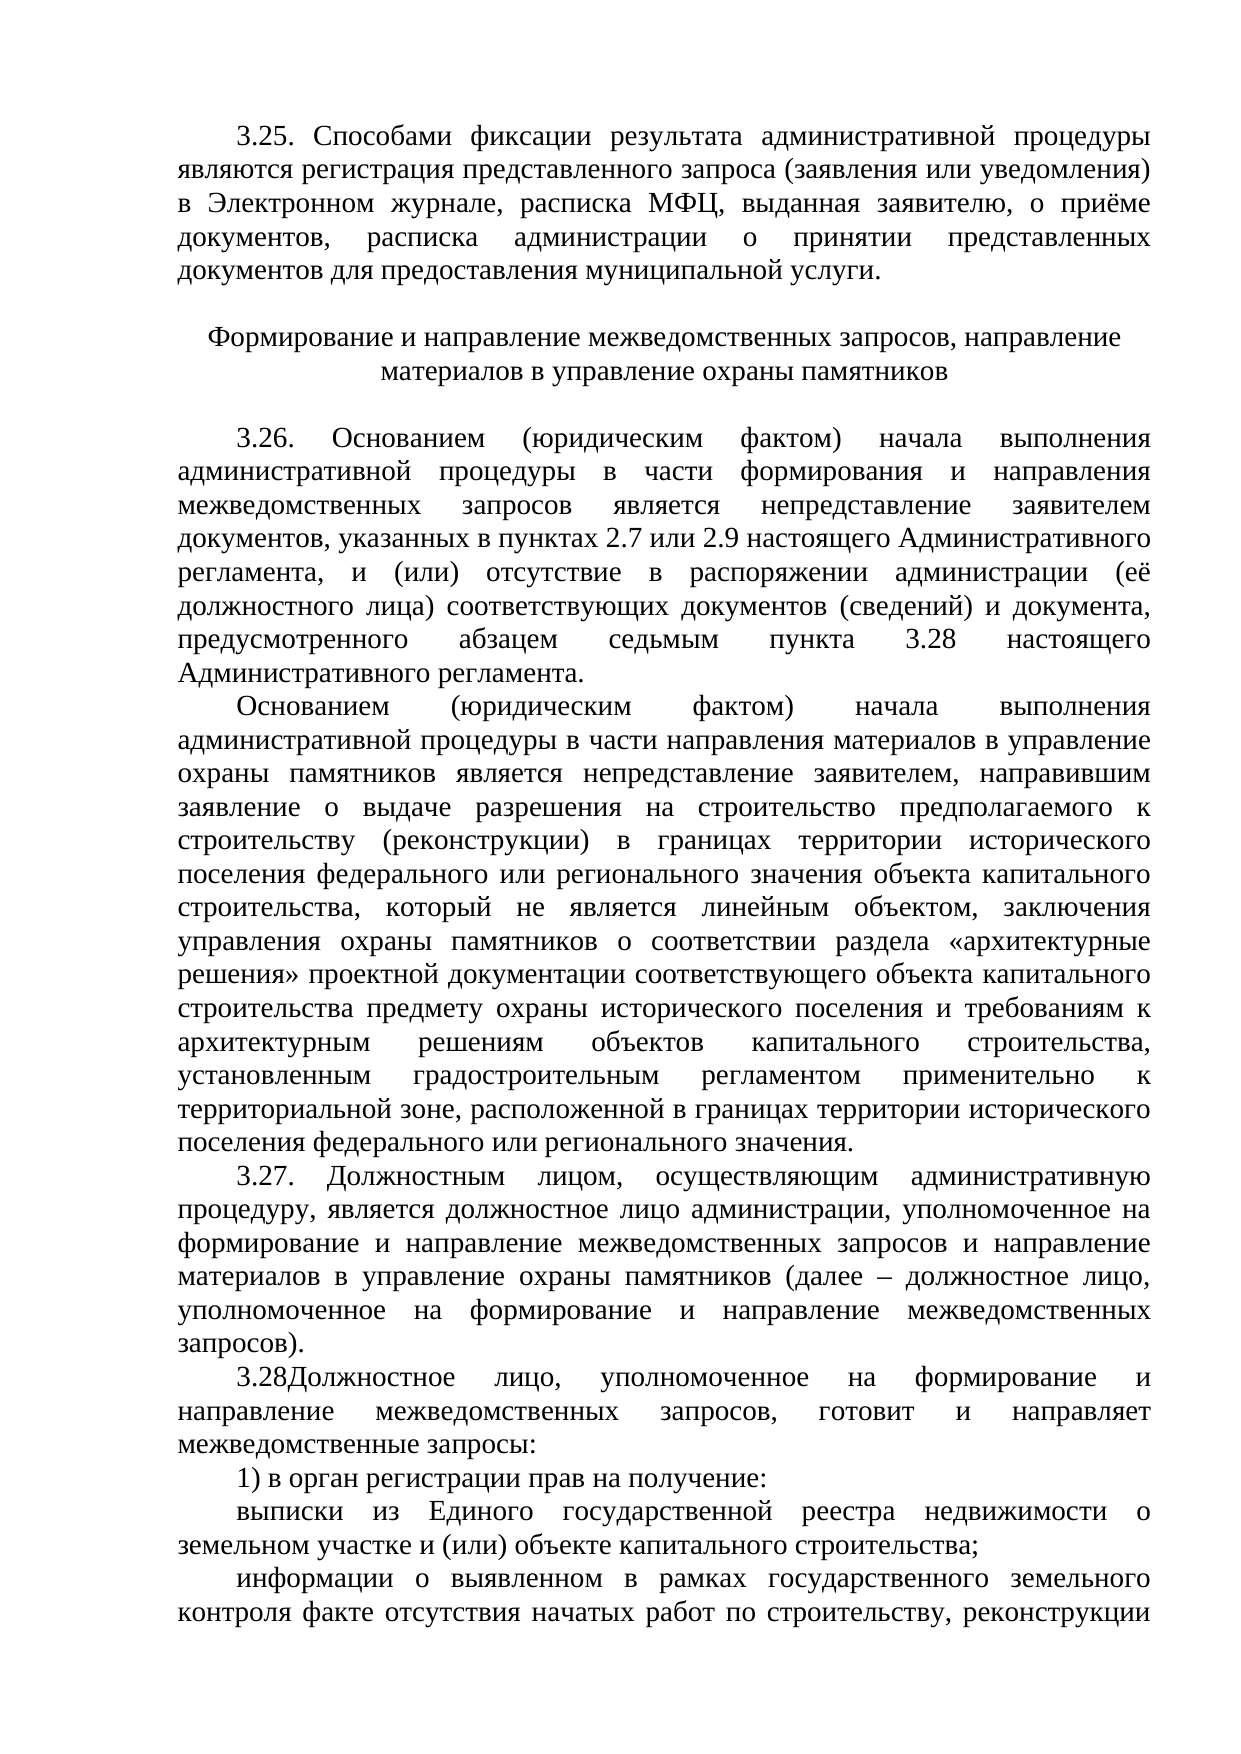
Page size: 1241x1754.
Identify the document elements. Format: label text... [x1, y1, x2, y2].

text 3.26. Основанием (юридическим фактом) начала выполнения административной процедуры в части формирования и направления межведомственных запросов является непредставление заявителем документов, указанных в пунктах 2.7 или 2.9 настоящего Административного регламента, и (или) отсутствие в распоряжении администрации (её должностного лица) соответствующих документов (сведений) и документа, предусмотренного абзацем седьмым пункта 3.28 настоящего Административного регламента. [177, 420, 1152, 688]
text Формирование и направление межведомственных запросов, направление материалов в управление охраны памятников [177, 319, 1152, 386]
text Основанием (юридическим фактом) начала выполнения административной процедуры в части направления материалов в управление охраны памятников является непредставление заявителем, направившим заявление о выдаче разрешения на строительство предполагаемого к строительству (реконструкции) в границах территории исторического поселения федерального или регионального значения объекта капитального строительства, который не является линейным объектом, заключения управления охраны памятников о соответствии раздела «архитектурные решения» проектной документации соответствующего объекта капитального строительства предмету охраны исторического поселения и требованиям к архитектурным решениям объектов капитального строительства, установленным градостроительным регламентом применительно к территориальной зоне, расположенной в границах территории исторического поселения федерального или регионального значения. [177, 688, 1152, 1158]
text 3.25. Способами фиксации результата административной процедуры являются регистрация представленного запроса (заявления или уведомления) в Электронном журнале, расписка МФЦ, выданная заявителю, о приёме документов, расписка администрации о принятии представленных документов для предоставления муниципальной услуги. [177, 118, 1152, 286]
text 3.28Должностное лицо, уполномоченное на формирование и направление межведомственных запросов, готовит и направляет межведомственные запросы: [177, 1359, 1152, 1460]
text выписки из Единого государственной реестра недвижимости о земельном участке и (или) объекте капитального строительства; [177, 1493, 1152, 1560]
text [177, 1560, 1152, 1627]
text 3.27. Должностным лицом, осуществляющим административную процедуру, является должностное лицо администрации, уполномоченное на формирование и направление межведомственных запросов и направление материалов в управление охраны памятников (далее – должностное лицо, уполномоченное на формирование и направление межведомственных запросов). [177, 1158, 1152, 1359]
text 1) в орган регистрации прав на получение: [177, 1460, 1152, 1493]
